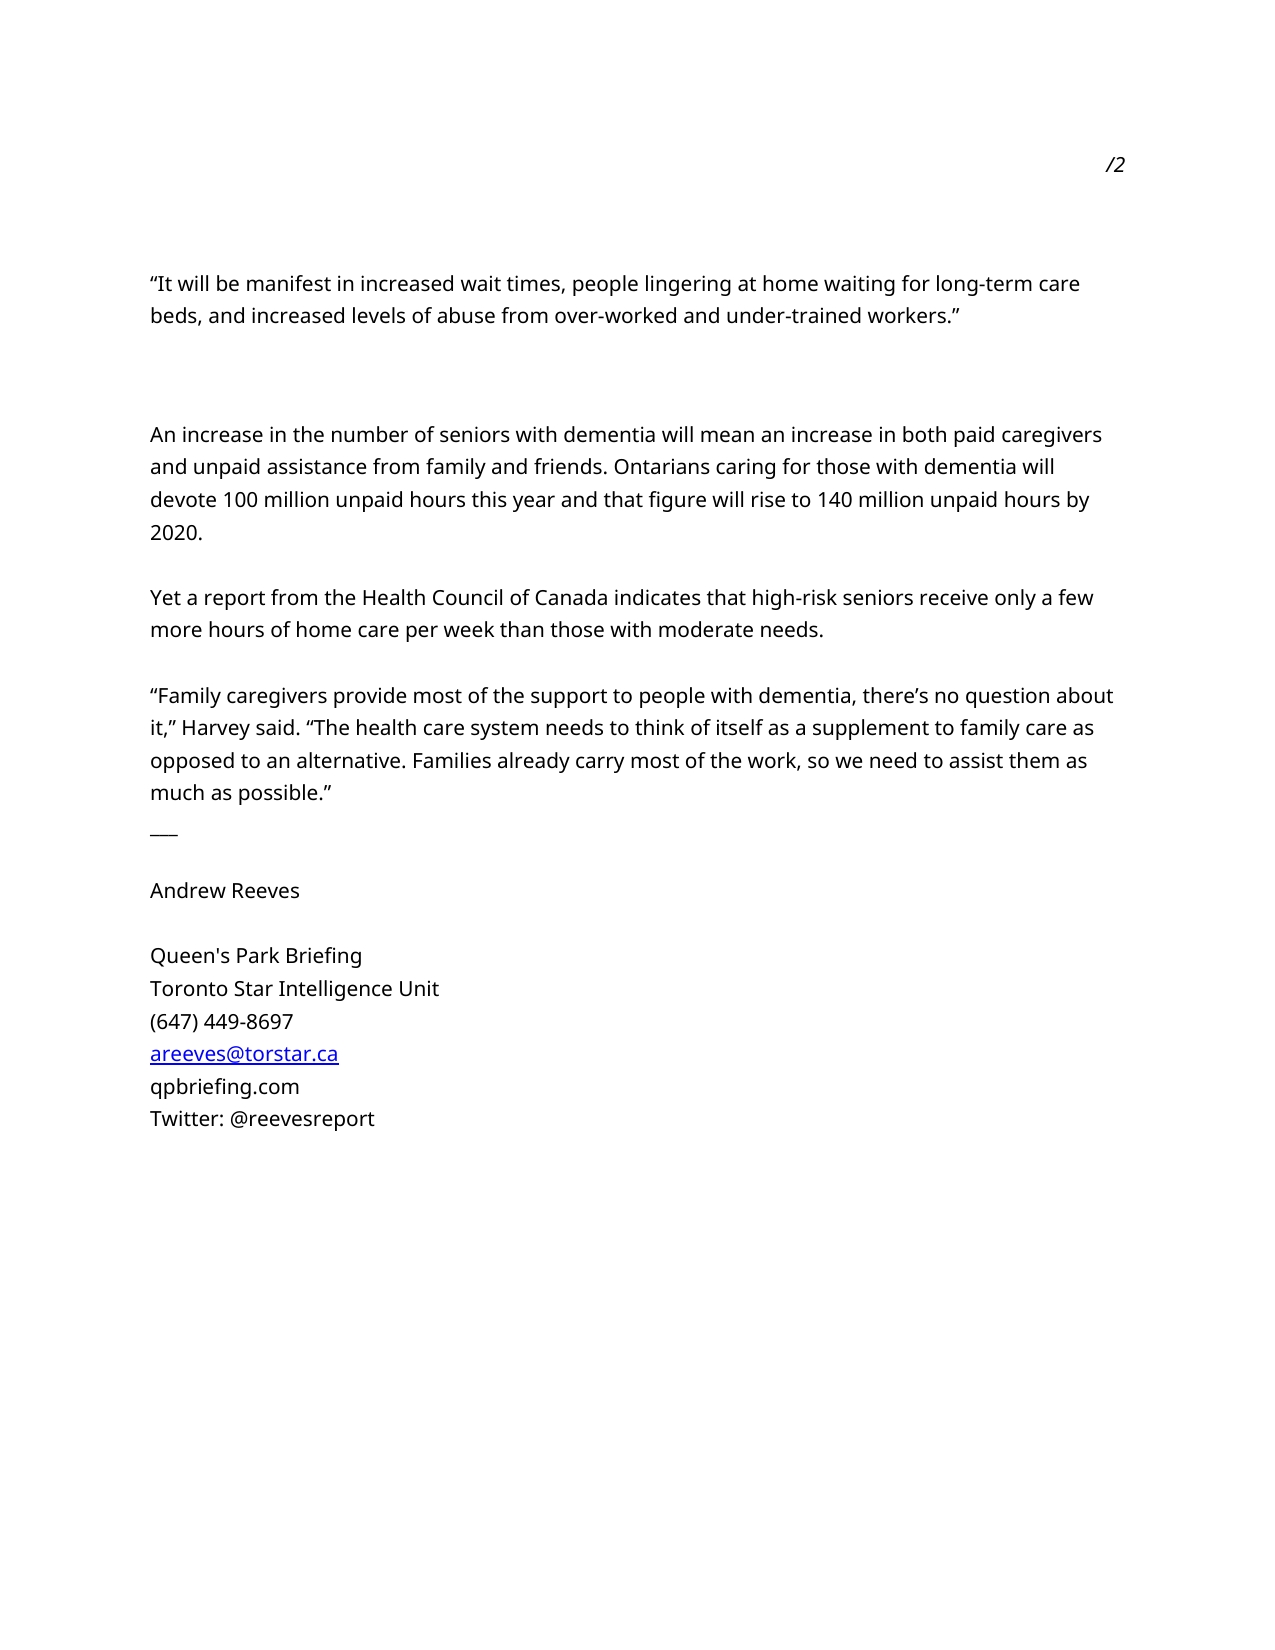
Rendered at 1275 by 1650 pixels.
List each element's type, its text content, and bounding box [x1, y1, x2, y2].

text /2 [150, 150, 1125, 178]
text An increase in the number of seniors with dementia will mean an increase in both paid caregivers and unpaid assistance from family and friends. Ontarians caring for those with dementia will devote 100 million unpaid hours this year and that figure will rise to 140 million unpaid hours by 2020. Yet a report from the Health Council of Canada indicates that high-risk seniors receive only a few more hours of home care per week than those with moderate needs. “Family caregivers provide most of the support to people with dementia, there’s no question about it,” Harvey said. “The health care system needs to think of itself as a supplement to family care as opposed to an alternative. Families already carry most of the work, so we need to assist them as much as possible.” ___ Andrew Reeves Queen's Park Briefing Toronto Star Intelligence Unit (647) 449-8697 areeves@torstar.ca qpbriefing.com Twitter: @reevesreport [150, 355, 1125, 1230]
text “It will be manifest in increased wait times, people lingering at home waiting for long-term care beds, and increased levels of abuse from over-worked and under-trained workers.” [150, 203, 1125, 330]
